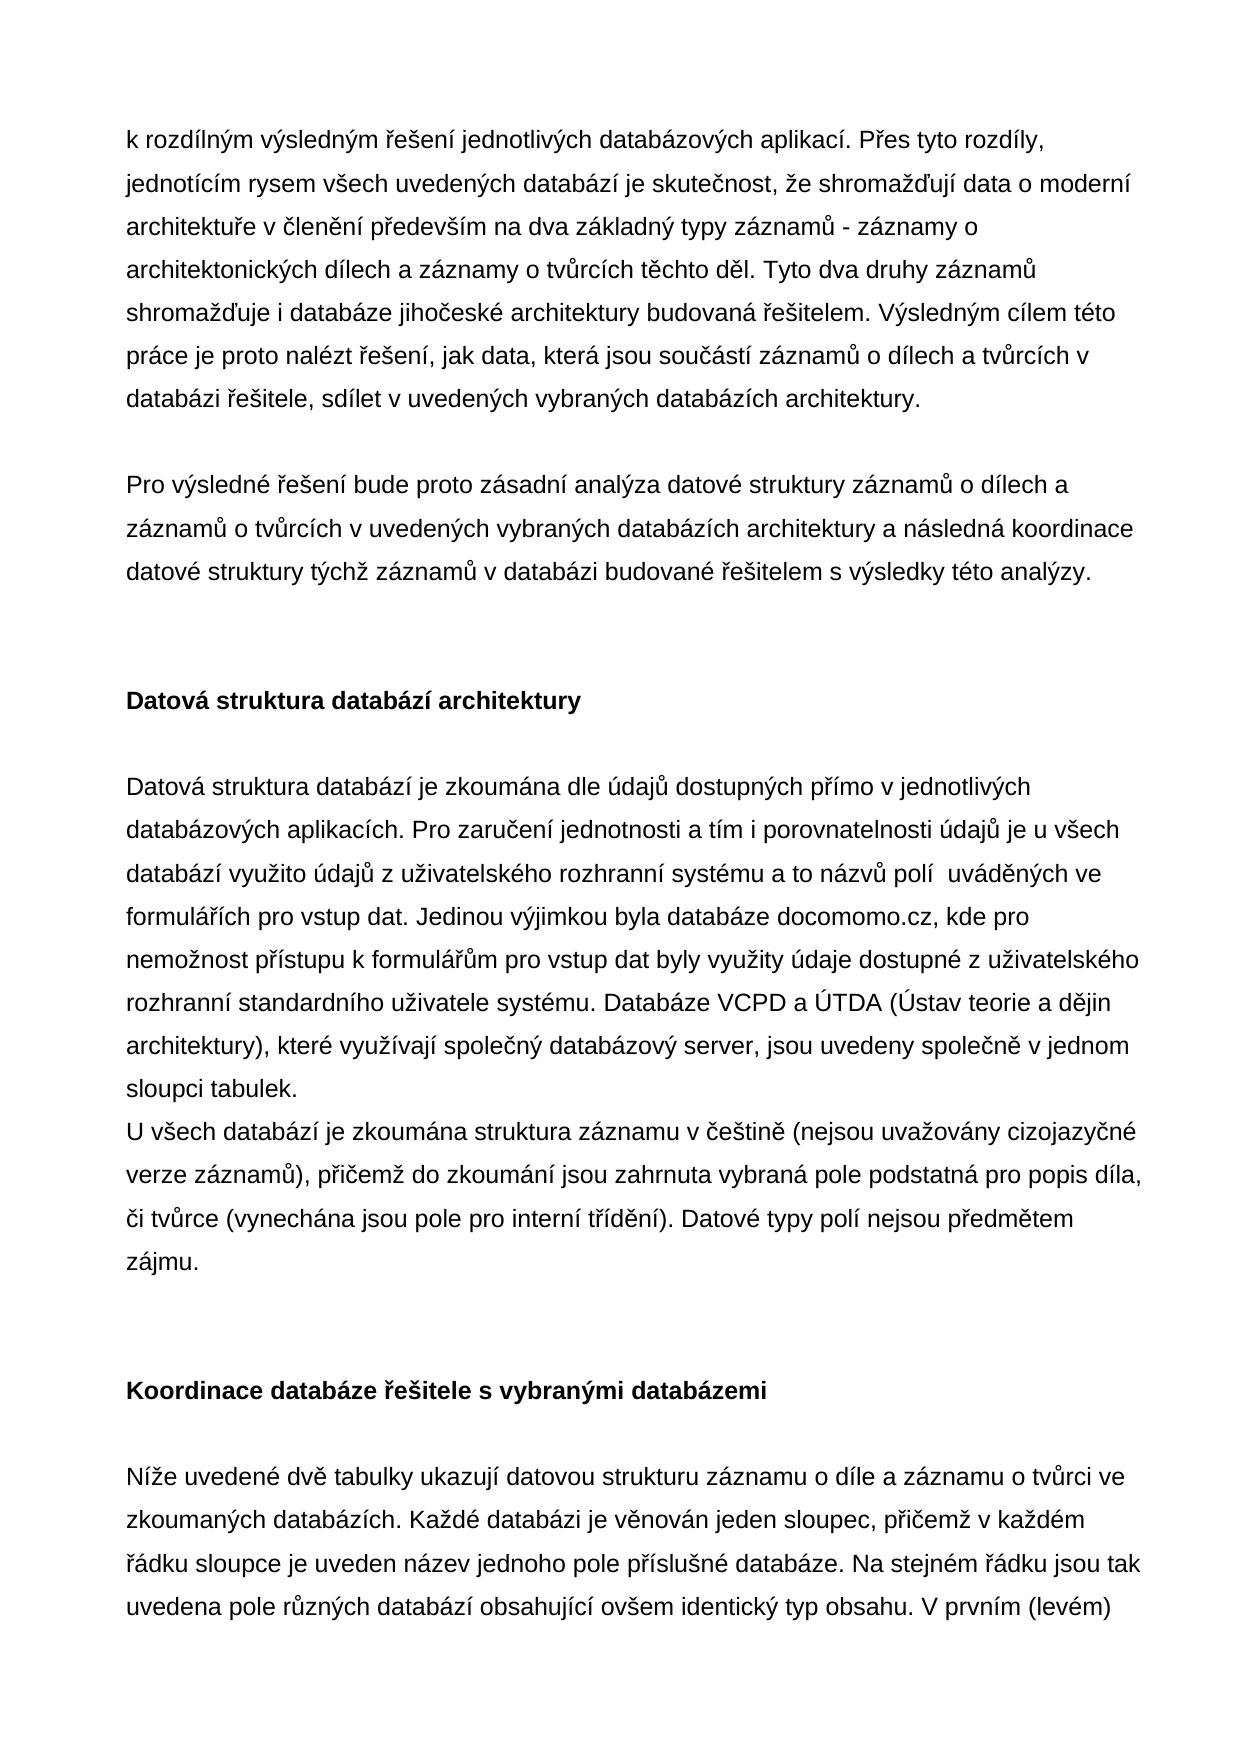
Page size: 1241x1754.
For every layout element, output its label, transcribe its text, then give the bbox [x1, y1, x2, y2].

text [126, 126, 1147, 413]
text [126, 1462, 1147, 1621]
text Datová struktura databází architektury [126, 686, 1147, 715]
text U všech databází je zkoumána struktura záznamu v češtině (nejsou uvažovány cizojazyčné verze záznamů), přičemž do zkoumání jsou zahrnuta vybraná pole podstatná pro popis díla, či tvůrce (vynechána jsou pole pro interní třídění). Datové typy polí nejsou předmětem zájmu. Koordinace databáze řešitele s vybranými databázemi [126, 1117, 1147, 1448]
text Pro výsledné řešení bude proto zásadní analýza datové struktury záznamů o dílech a záznamů o tvůrcích v uvedených vybraných databázích architektury a následná koordinace datové struktury týchž záznamů v databázi budované řešitelem s výsledky této analýzy. [126, 427, 1147, 629]
text Datová struktura databází je zkoumána dle údajů dostupných přímo v jednotlivých databázových aplikacích. Pro zaručení jednotnosti a tím i porovnatelnosti údajů je u všech databází využito údajů z uživatelského rozhranní systému a to názvů polí uváděných ve formulářích pro vstup dat. Jedinou výjimkou byla databáze docomomo.cz, kde pro nemožnost přístupu k formulářům pro vstup dat byly využity údaje dostupné z uživatelského rozhranní standardního uživatele systému. Databáze VCPD a ÚTDA (Ústav teorie a dějin architektury), které využívají společný databázový server, jsou uvedeny společně v jednom sloupci tabulek. [126, 772, 1147, 1103]
